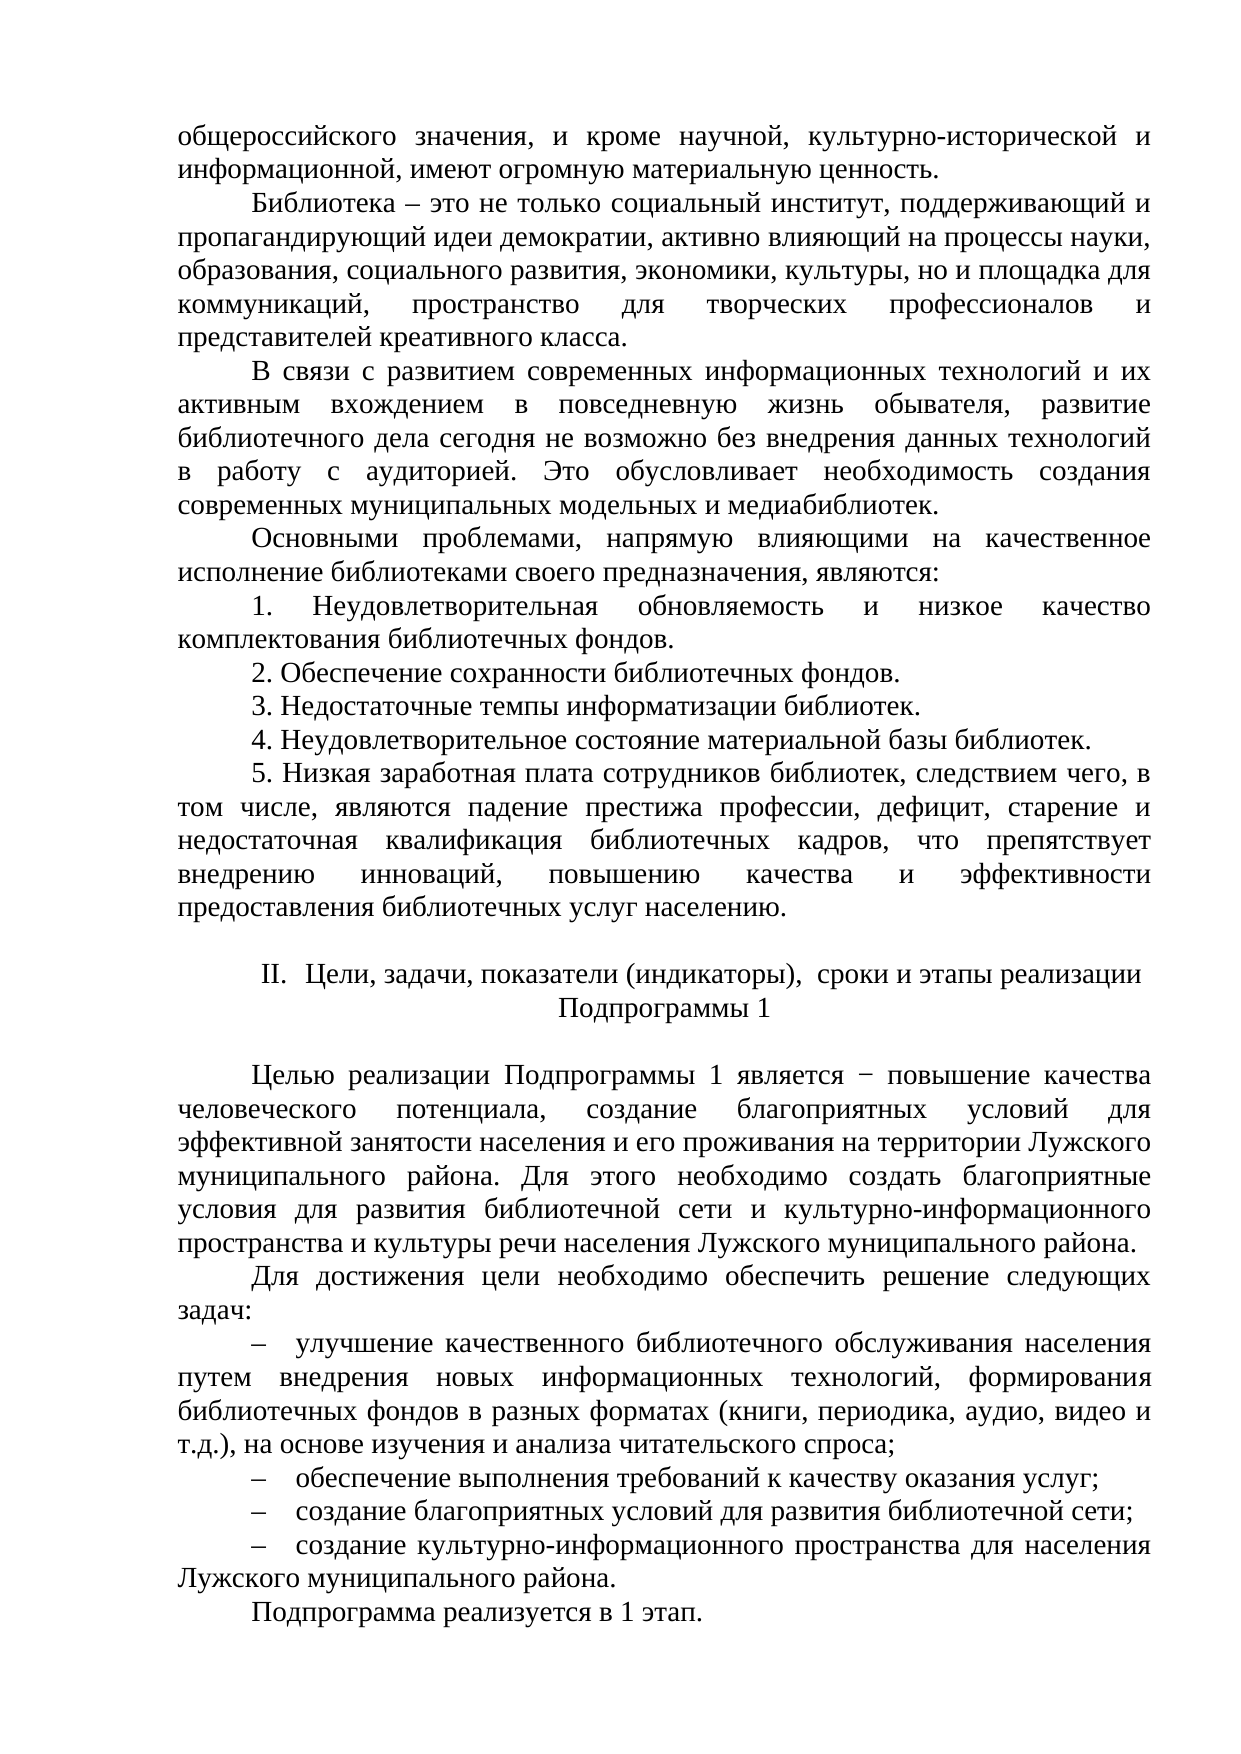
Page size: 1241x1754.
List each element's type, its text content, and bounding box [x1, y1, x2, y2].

text Подпрограмма реализуется в 1 этап. [177, 1594, 1152, 1627]
list создание благоприятных условий для развития библиотечной сети; [177, 1493, 1152, 1527]
text Целью реализации Подпрограммы 1 является − повышение качества человеческого потенциала, создание благоприятных условий для эффективной занятости населения и его проживания на территории Лужского муниципального района. Для этого необходимо создать благоприятные условия для развития библиотечной сети и культурно-информационного пространства и культуры речи населения Лужского муниципального района. [177, 1057, 1152, 1258]
list обеспечение выполнения требований к качеству оказания услуг; [177, 1460, 1152, 1493]
list Цели, задачи, показатели (индикаторы), сроки и этапы реализации Подпрограммы 1 [177, 957, 1152, 1024]
text 1. Неудовлетворительная обновляемость и низкое качество комплектования библиотечных фондов. [177, 588, 1152, 655]
text В связи с развитием современных информационных технологий и их активным вхождением в повседневную жизнь обывателя, развитие библиотечного дела сегодня не возможно без внедрения данных технологий в работу с аудиторией. Это обусловливает необходимость создания современных муниципальных модельных и медиабиблиотек. [177, 353, 1152, 521]
text 4. Неудовлетворительное состояние материальной базы библиотек. [177, 722, 1152, 755]
text 3. Недостаточные темпы информатизации библиотек. [177, 688, 1152, 722]
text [177, 118, 1152, 185]
text Основными проблемами, напрямую влияющими на качественное исполнение библиотеками своего предназначения, являются: [177, 521, 1152, 588]
list улучшение качественного библиотечного обслуживания населения путем внедрения новых информационных технологий, формирования библиотечных фондов в разных форматах (книги, периодика, аудио, видео и т.д.), на основе изучения и анализа читательского спроса; [177, 1326, 1152, 1460]
text Библиотека – это не только социальный институт, поддерживающий и пропагандирующий идеи демократии, активно влияющий на процессы науки, образования, социального развития, экономики, культуры, но и площадка для коммуникаций, пространство для творческих профессионалов и представителей креативного класса. [177, 185, 1152, 353]
text Для достижения цели необходимо обеспечить решение следующих задач: [177, 1258, 1152, 1326]
text 5. Низкая заработная плата сотрудников библиотек, следствием чего, в том числе, являются падение престижа профессии, дефицит, старение и недостаточная квалификация библиотечных кадров, что препятствует внедрению инноваций, повышению качества и эффективности предоставления библиотечных услуг населению. [177, 755, 1152, 923]
text 2. Обеспечение сохранности библиотечных фондов. [177, 655, 1152, 688]
list создание культурно-информационного пространства для населения Лужского муниципального района. [177, 1527, 1152, 1594]
